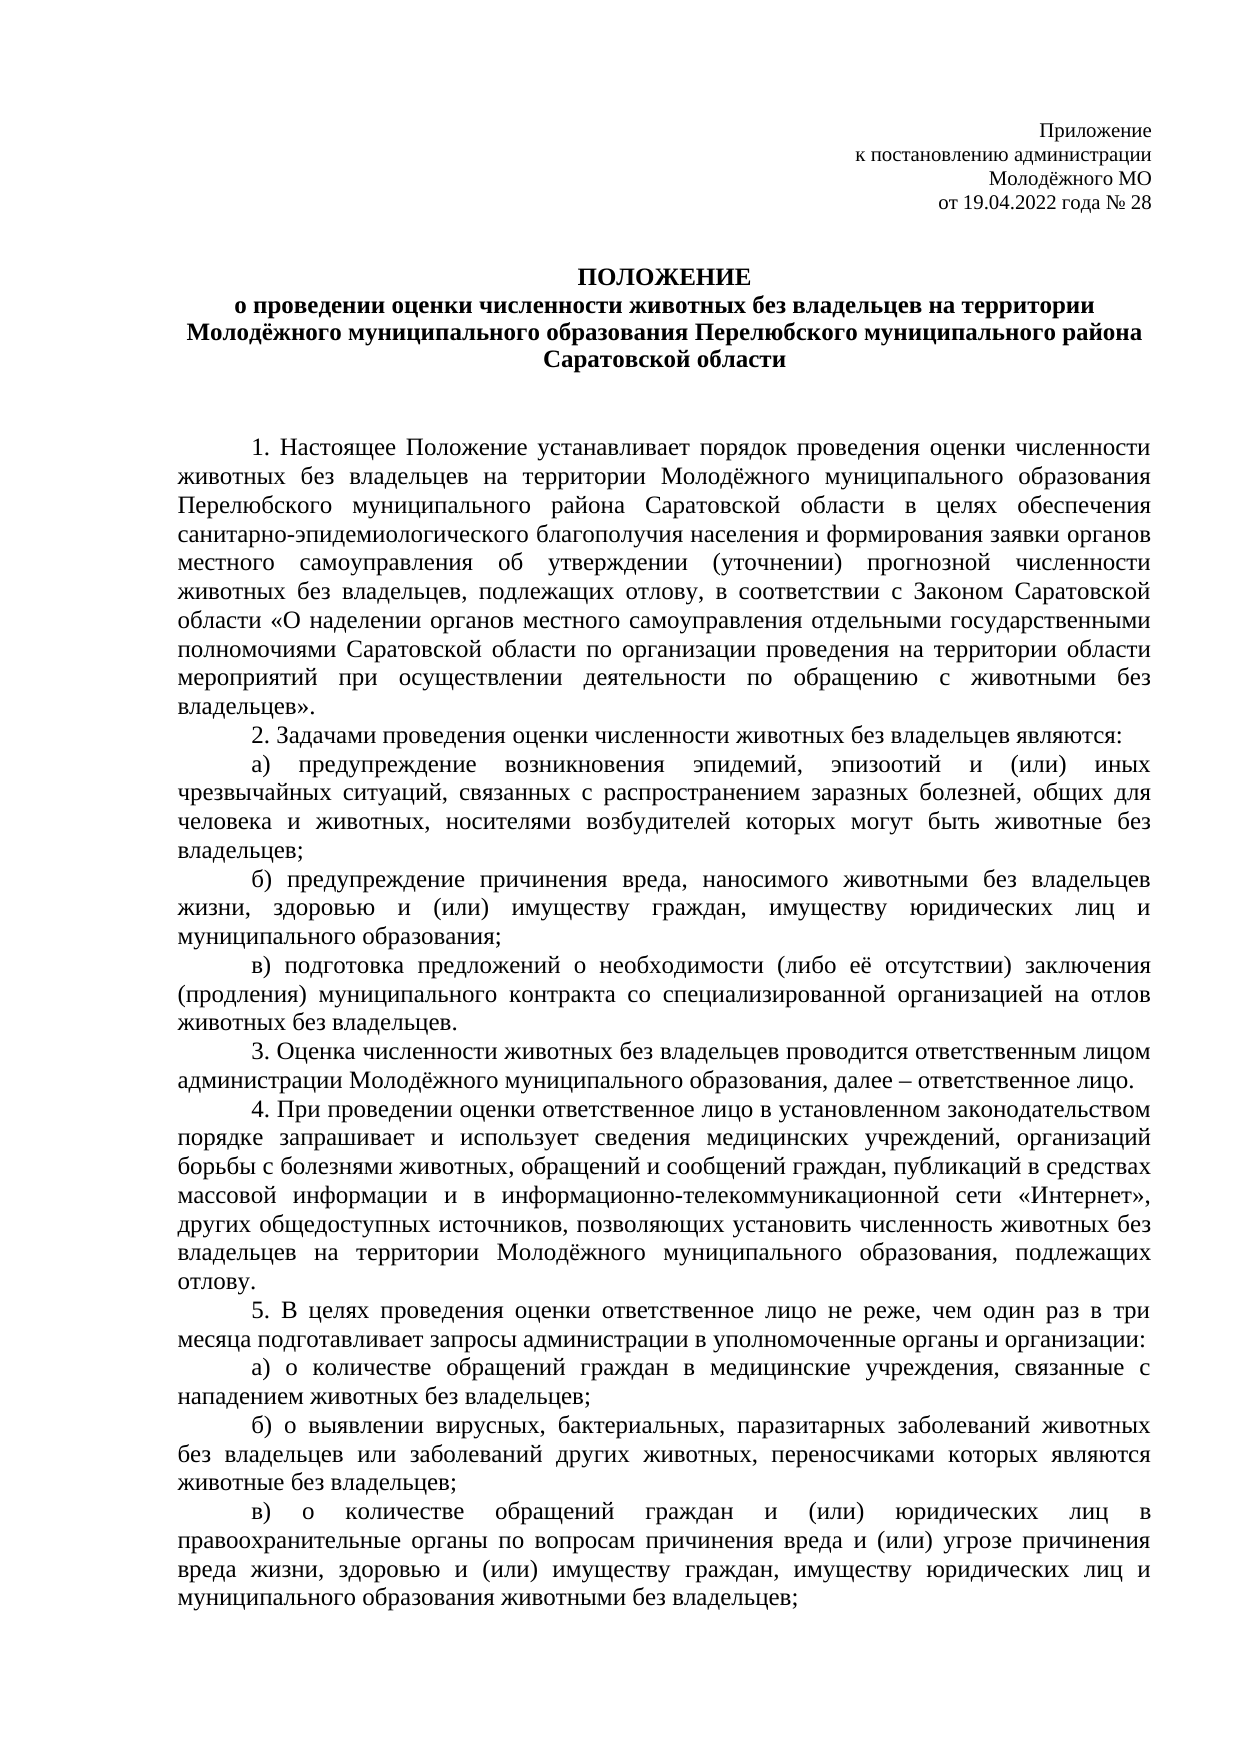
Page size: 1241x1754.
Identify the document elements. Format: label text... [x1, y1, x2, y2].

text а) предупреждение возникновения эпидемий, эпизоотий и (или) иных чрезвычайных ситуаций, связанных с распространением заразных болезней, общих для человека и животных, носителями возбудителей которых могут быть животные без владельцев; [177, 749, 1152, 864]
text ПОЛОЖЕНИЕ [177, 262, 1152, 291]
text б) о выявлении вирусных, бактериальных, паразитарных заболеваний животных без владельцев или заболеваний других животных, переносчиками которых являются животные без владельцев; [177, 1410, 1152, 1496]
text 4. При проведении оценки ответственное лицо в установленном законодательством порядке запрашивает и использует сведения медицинских учреждений, организаций борьбы с болезнями животных, обращений и сообщений граждан, публикаций в средствах массовой информации и в информационно-телекоммуникационной сети «Интернет», других общедоступных источников, позволяющих установить численность животных без владельцев на территории Молодёжного муниципального образования, подлежащих отлову. [177, 1094, 1152, 1295]
text а) о количестве обращений граждан в медицинские учреждения, связанные с нападением животных без владельцев; [177, 1352, 1152, 1410]
text к постановлению администрации [177, 142, 1152, 166]
text Приложение [177, 118, 1152, 142]
text о проведении оценки численности животных без владельцев на территории Молодёжного муниципального образования Перелюбского муниципального района Саратовской области [177, 291, 1152, 373]
text 5. В целях проведения оценки ответственное лицо не реже, чем один раз в три месяца подготавливает запросы администрации в уполномоченные органы и организации: [177, 1295, 1152, 1352]
text в) подготовка предложений о необходимости (либо её отсутствии) заключения (продления) муниципального контракта со специализированной организацией на отлов животных без владельцев. [177, 950, 1152, 1036]
text б) предупреждение причинения вреда, наносимого животными без владельцев жизни, здоровью и (или) имуществу граждан, имуществу юридических лиц и муниципального образования; [177, 864, 1152, 950]
text 1. Настоящее Положение устанавливает порядок проведения оценки численности животных без владельцев на территории Молодёжного муниципального образования Перелюбского муниципального района Саратовской области в целях обеспечения санитарно-эпидемиологического благополучия населения и формирования заявки органов местного самоуправления об утверждении (уточнении) прогнозной численности животных без владельцев, подлежащих отлову, в соответствии с Законом Саратовской области «О наделении органов местного самоуправления отдельными государственными полномочиями Саратовской области по организации проведения на территории области мероприятий при осуществлении деятельности по обращению с животными без владельцев». [177, 432, 1152, 720]
text 3. Оценка численности животных без владельцев проводится ответственным лицом администрации Молодёжного муниципального образования, далее – ответственное лицо. [177, 1036, 1152, 1094]
text от 19.04.2022 года № 28 [177, 190, 1152, 214]
text 2. Задачами проведения оценки численности животных без владельцев являются: [177, 720, 1152, 749]
text в) о количестве обращений граждан и (или) юридических лиц в правоохранительные органы по вопросам причинения вреда и (или) угрозе причинения вреда жизни, здоровью и (или) имуществу граждан, имуществу юридических лиц и муниципального образования животными без владельцев; [177, 1496, 1152, 1611]
text Молодёжного МО [177, 166, 1152, 190]
